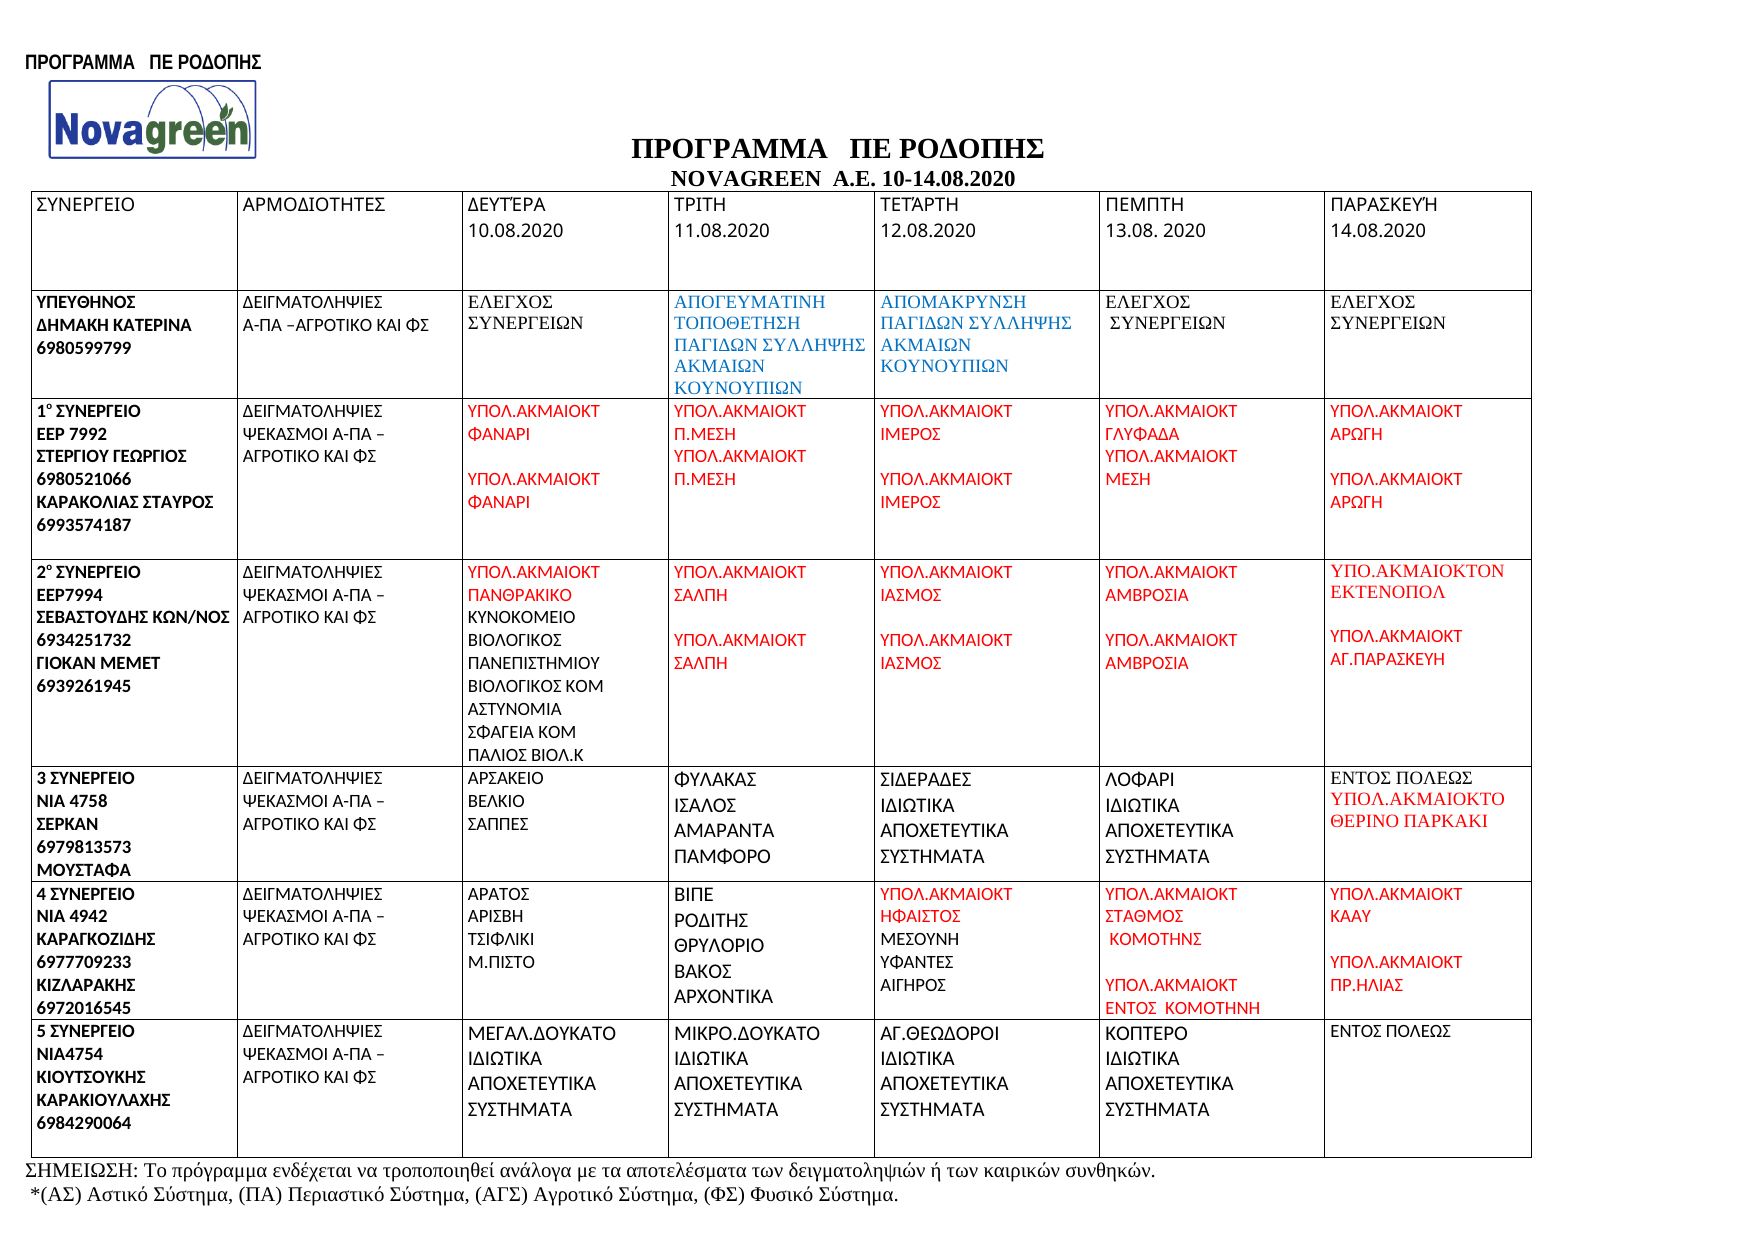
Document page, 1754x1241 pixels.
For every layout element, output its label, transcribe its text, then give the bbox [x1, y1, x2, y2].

table_cell 1ο ΣΥΝΕΡΓΕΙΟ ΕΕΡ 7992 ΣΤΕΡΓΙΟΥ ΓΕΩΡΓΙΟΣ 6980521066 ΚΑΡΑΚΟΛΙΑΣ ΣΤΑΥΡΟΣ 6993574187 [32, 399, 237, 559]
table_cell ΒΙΠΕ ΡΟΔΙΤΗΣ ΘΡΥΛΟΡΙΟ ΒΑΚΟΣ ΑΡΧΟΝΤΙΚΑ [669, 882, 874, 1019]
table_cell ΥΠΟΛ.ΑΚΜΑΙΟΚΤ ΣΤΑΘΜΟΣ ΚΟΜΟΤΗΝΣ ΥΠΟΛ.ΑΚΜΑΙΟΚΤ ΕΝΤΟΣ ΚΟΜΟΤΗΝΗ [1100, 882, 1324, 1019]
table_cell ΛΟΦΑΡΙ ΙΔΙΩΤΙΚΑ ΑΠΟΧΕΤΕΥΤΙΚΑ ΣΥΣΤΗΜΑΤΑ [1100, 767, 1324, 881]
table_cell ΔΕΙΓΜΑΤΟΛΗΨΙΕΣ ΨΕΚΑΣΜΟΙ Α-ΠΑ –ΑΓΡΟΤΙΚΟ ΚΑΙ ΦΣ [238, 1020, 462, 1157]
table_cell ΔΕΙΓΜΑΤΟΛΗΨΙΕΣ Α-ΠΑ –ΑΓΡΟΤΙΚΟ ΚΑΙ ΦΣ [238, 291, 462, 398]
subtitle ΠΡΟΓΡΑΜΜΑ ΠΕ ΡΟΔΟΠΗΣ [25, 50, 1728, 74]
table_cell ΥΠΟΛ.ΑΚΜΑΙΟΚΤ ΠΑΝΘΡΑΚΙΚΟ ΚΥΝΟΚΟΜΕΙΟ ΒΙΟΛΟΓΙΚΟΣ ΠΑΝΕΠΙΣΤΗΜΙΟΥ ΒΙΟΛΟΓΙΚΟΣ ΚΟΜ ΑΣΤΥΝΟΜΙΑ ΣΦΑΓΕΙΑ ΚΟΜ ΠΑΛΙΟΣ ΒΙΟΛ.Κ [463, 560, 668, 766]
table_cell 5 ΣΥΝΕΡΓΕΙΟ ΝΙΑ4754 ΚΙΟΥΤΣΟΥΚΗΣ ΚΑΡΑΚΙΟΥΛΑΧΗΣ 6984290064 [32, 1020, 237, 1157]
table_header ΔΕΥΤΈΡΑ 10.08.2020 [463, 192, 668, 290]
table_cell 2ο ΣΥΝΕΡΓΕΙΟ ΕΕΡ7994 ΣΕΒΑΣΤΟΥΔΗΣ ΚΩΝ/ΝΟΣ 6934251732 ΓΙΟΚΑΝ ΜΕΜΕΤ 6939261945 [32, 560, 237, 766]
table_cell ΕΝΤΟΣ ΠΟΛΕΩΣ ΥΠΟΛ.ΑΚΜΑΙΟΚΤΟ ΘΕΡΙΝΟ ΠΑΡΚΑΚΙ [1325, 767, 1531, 881]
table_cell ΥΠΕΥΘΗΝΟΣ ΔΗΜΑΚΗ ΚΑΤΕΡΙΝΑ 6980599799 [32, 291, 237, 398]
table_cell ΔΕΙΓΜΑΤΟΛΗΨΙΕΣ ΨΕΚΑΣΜΟΙ Α-ΠΑ –ΑΓΡΟΤΙΚΟ ΚΑΙ ΦΣ [238, 882, 462, 1019]
table_header ΤΡΙΤΗ 11.08.2020 [669, 192, 874, 290]
text ΠΡΟΓΡΑΜΜΑ ΠΕ ΡΟΔΟΠΗΣ [25, 80, 1728, 165]
table_cell ΥΠΟΛ.ΑΚΜΑΙΟΚΤ ΗΦΑΙΣΤΟΣ ΜΕΣΟΥΝΗ ΥΦΑΝΤΕΣ ΑΙΓΗΡΟΣ [875, 882, 1099, 1019]
table_cell 3 ΣΥΝΕΡΓΕΙΟ ΝΙΑ 4758 ΣΕΡΚΑΝ 6979813573 ΜΟΥΣΤΑΦΑ [32, 767, 237, 881]
text ΝΟVΑGREEN Α.Ε. 10-14.08.2020 [25, 165, 1728, 191]
table_cell ΕΛΕΓΧΟΣ ΣΥΝΕΡΓΕΙΩΝ [463, 291, 668, 398]
table_cell ΔΕΙΓΜΑΤΟΛΗΨΙΕΣ ΨΕΚΑΣΜΟΙ Α-ΠΑ –ΑΓΡΟΤΙΚΟ ΚΑΙ ΦΣ [238, 560, 462, 766]
table_cell ΔΕΙΓΜΑΤΟΛΗΨΙΕΣ ΨΕΚΑΣΜΟΙ Α-ΠΑ –ΑΓΡΟΤΙΚΟ ΚΑΙ ΦΣ [238, 767, 462, 881]
table_cell ΥΠΟΛ.ΑΚΜΑΙΟΚΤ ΣΑΛΠΗ ΥΠΟΛ.ΑΚΜΑΙΟΚΤ ΣΑΛΠΗ [669, 560, 874, 766]
table_cell ΦΥΛΑΚΑΣ ΙΣΑΛΟΣ ΑΜΑΡΑΝΤΑ ΠΑΜΦΟΡΟ [669, 767, 874, 881]
table_header ΤΕΤΆΡΤΗ 12.08.2020 [875, 192, 1099, 290]
table_cell 4 ΣΥΝΕΡΓΕΙΟ ΝΙΑ 4942 ΚΑΡΑΓΚΟΖΙΔΗΣ 6977709233 ΚΙΖΛΑΡΑΚΗΣ 6972016545 [32, 882, 237, 1019]
table_cell ΥΠΟ.ΑΚΜΑΙΟΚΤΟΝ ΕΚΤΕΝΟΠΟΛ ΥΠΟΛ.ΑΚΜΑΙΟΚΤ ΑΓ.ΠΑΡΑΣΚΕΥΗ [1325, 560, 1531, 766]
table_cell ΑΠΟΓΕΥΜΑΤΙΝΗ ΤΟΠΟΘΕΤΗΣΗ ΠΑΓΙΔΩΝ ΣΥΛΛΗΨΗΣ ΑΚΜΑΙΩΝ ΚΟΥΝΟΥΠΙΩΝ [669, 291, 874, 398]
table_cell ΥΠΟΛ.ΑΚΜΑΙΟΚΤ ΑΜΒΡΟΣΙΑ ΥΠΟΛ.ΑΚΜΑΙΟΚΤ ΑΜΒΡΟΣΙΑ [1100, 560, 1324, 766]
table_cell ΜΕΓΑΛ.ΔΟΥΚΑΤΟ ΙΔΙΩΤΙΚΑ ΑΠΟΧΕΤΕΥΤΙΚΑ ΣΥΣΤΗΜΑΤΑ [463, 1020, 668, 1157]
table_cell ΑΓ.ΘΕΩΔΟΡΟΙ ΙΔΙΩΤΙΚΑ ΑΠΟΧΕΤΕΥΤΙΚΑ ΣΥΣΤΗΜΑΤΑ [875, 1020, 1099, 1157]
table_cell ΥΠΟΛ.ΑΚΜΑΙΟΚΤ ΑΡΩΓΗ ΥΠΟΛ.ΑΚΜΑΙΟΚΤ ΑΡΩΓΗ [1325, 399, 1531, 559]
table_cell ΑΡΑΤΟΣ ΑΡΙΣΒΗ ΤΣΙΦΛΙΚΙ Μ.ΠΙΣΤΟ [463, 882, 668, 1019]
table_header ΠΕΜΠΤΗ 13.08. 2020 [1100, 192, 1324, 290]
table_cell ΥΠΟΛ.ΑΚΜΑΙΟΚΤ ΦΑΝΑΡΙ ΥΠΟΛ.ΑΚΜΑΙΟΚΤ ΦΑΝΑΡΙ [463, 399, 668, 559]
text ΣΗΜΕΙΩΣΗ: Το πρόγραμμα ενδέχεται να τροποποιηθεί ανάλογα με τα αποτελέσματα των δειγματοληψιών ή των καιρικών συνθηκών. [25, 1158, 1728, 1182]
table_cell ΥΠΟΛ.ΑΚΜΑΙΟΚΤ ΓΛΥΦΑΔΑ ΥΠΟΛ.ΑΚΜΑΙΟΚΤ ΜΕΣΗ [1100, 399, 1324, 559]
table_cell ΣΙΔΕΡΑΔΕΣ ΙΔΙΩΤΙΚΑ ΑΠΟΧΕΤΕΥΤΙΚΑ ΣΥΣΤΗΜΑΤΑ [875, 767, 1099, 881]
table_header ΣΥΝΕΡΓΕΙΟ [32, 192, 237, 290]
table_header ΠΑΡΑΣΚΕΥΉ 14.08.2020 [1325, 192, 1531, 290]
table_cell ΜΙΚΡΟ.ΔΟΥΚΑΤΟ ΙΔΙΩΤΙΚΑ ΑΠΟΧΕΤΕΥΤΙΚΑ ΣΥΣΤΗΜΑΤΑ [669, 1020, 874, 1157]
table_header ΑΡΜΟΔΙΟΤΗΤΕΣ [238, 192, 462, 290]
table_cell ΥΠΟΛ.ΑΚΜΑΙΟΚΤ ΙΑΣΜΟΣ ΥΠΟΛ.ΑΚΜΑΙΟΚΤ ΙΑΣΜΟΣ [875, 560, 1099, 766]
table_cell ΚΟΠΤΕΡΟ ΙΔΙΩΤΙΚΑ ΑΠΟΧΕΤΕΥΤΙΚΑ ΣΥΣΤΗΜΑΤΑ [1100, 1020, 1324, 1157]
text *(ΑΣ) Αστικό Σύστημα, (ΠΑ) Περιαστικό Σύστημα, (ΑΓΣ) Αγροτικό Σύστημα, (ΦΣ) Φυσικό Σύστημα. [25, 1182, 1728, 1206]
table_cell ΥΠΟΛ.ΑΚΜΑΙΟΚΤ ΚΑΑΥ ΥΠΟΛ.ΑΚΜΑΙΟΚΤ ΠΡ.ΗΛΙΑΣ [1325, 882, 1531, 1019]
table_cell ΑΠΟΜΑΚΡΥΝΣΗ ΠΑΓΙΔΩΝ ΣΥΛΛΗΨΗΣ ΑΚΜΑΙΩΝ ΚΟΥΝΟΥΠΙΩΝ [875, 291, 1099, 398]
table_cell ΥΠΟΛ.ΑΚΜΑΙΟΚΤ Π.ΜΕΣΗ ΥΠΟΛ.ΑΚΜΑΙΟΚΤ Π.ΜΕΣΗ [669, 399, 874, 559]
table_cell ΑΡΣΑΚΕΙΟ ΒΕΛΚΙΟ ΣΑΠΠΕΣ [463, 767, 668, 881]
table_cell ΔΕΙΓΜΑΤΟΛΗΨΙΕΣ ΨΕΚΑΣΜΟΙ Α-ΠΑ –ΑΓΡΟΤΙΚΟ ΚΑΙ ΦΣ [238, 399, 462, 559]
table_cell ΕΝΤΟΣ ΠΟΛΕΩΣ [1325, 1020, 1531, 1157]
picture [48, 80, 257, 159]
table_cell ΥΠΟΛ.ΑΚΜΑΙΟΚΤ ΙΜΕΡΟΣ ΥΠΟΛ.ΑΚΜΑΙΟΚΤ ΙΜΕΡΟΣ [875, 399, 1099, 559]
table_cell ΕΛΕΓΧΟΣ ΣΥΝΕΡΓΕΙΩΝ [1100, 291, 1324, 398]
table_cell ΕΛΕΓΧΟΣ ΣΥΝΕΡΓΕΙΩΝ [1325, 291, 1531, 398]
